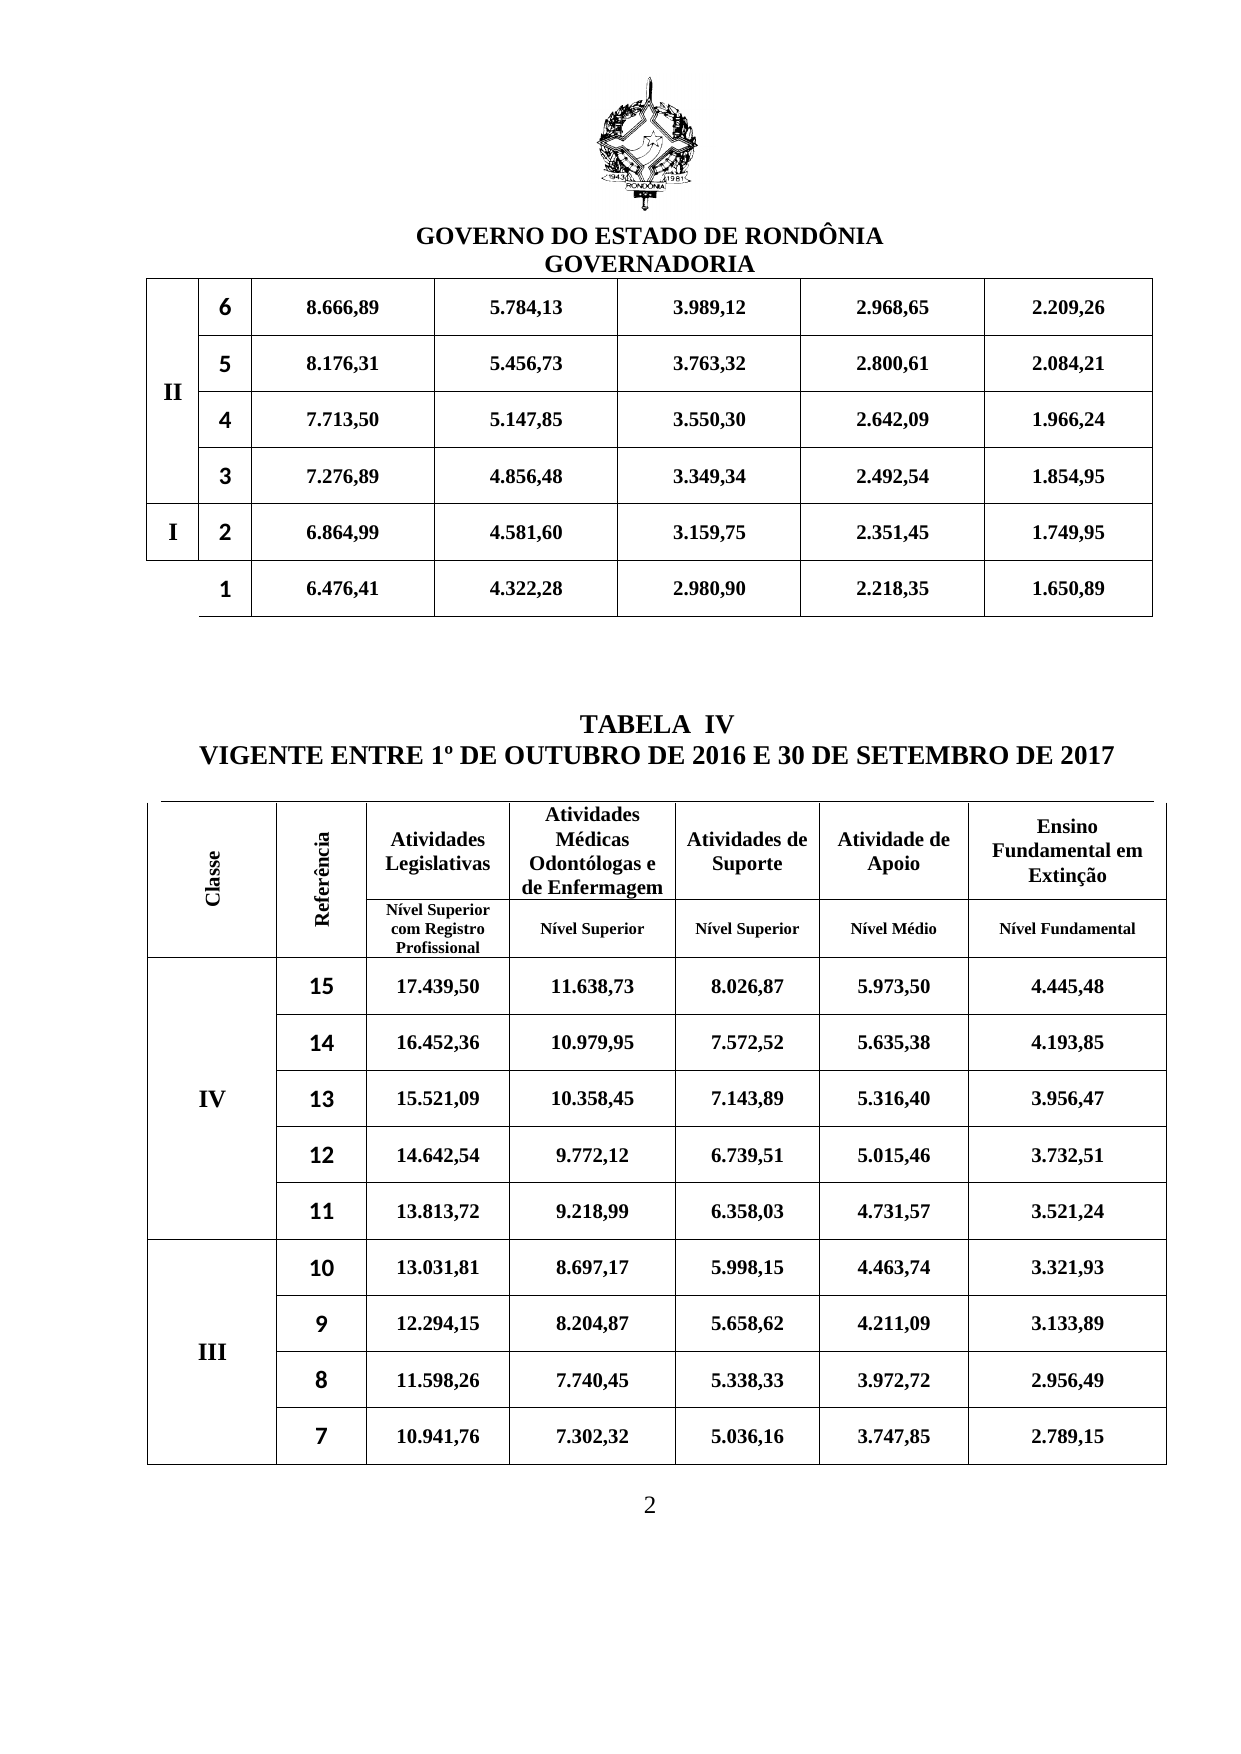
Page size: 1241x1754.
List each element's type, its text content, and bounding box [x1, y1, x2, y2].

table_cell 2.218,35 [801, 561, 984, 616]
table_cell Referência [277, 803, 366, 957]
table_cell 3.321,93 [969, 1240, 1166, 1295]
table_cell 15.521,09 [367, 1071, 509, 1126]
table_cell 5.998,15 [676, 1240, 819, 1295]
table_cell Nível Médio [820, 900, 968, 957]
table_cell Nível Fundamental [969, 900, 1166, 957]
table_cell II [147, 279, 198, 503]
table_cell 13.813,72 [367, 1183, 509, 1238]
table_cell 3.956,47 [969, 1071, 1166, 1126]
table_cell 9 [277, 1296, 366, 1351]
table_cell 2 [199, 504, 251, 559]
table_cell 7.143,89 [676, 1071, 819, 1126]
table_cell 7.572,52 [676, 1015, 819, 1070]
table_cell 4.856,48 [435, 448, 617, 503]
table_cell 6.864,99 [252, 504, 434, 559]
table_cell 7.276,89 [252, 448, 434, 503]
table_header [148, 646, 1167, 802]
table_cell 14 [277, 1015, 366, 1070]
table_cell 14.642,54 [367, 1127, 509, 1182]
table_cell 4.445,48 [969, 958, 1166, 1013]
table_cell 3.732,51 [969, 1127, 1166, 1182]
table_cell 4.463,74 [820, 1240, 968, 1295]
table_cell 4 [199, 392, 251, 447]
table_cell 6 [199, 279, 251, 334]
table_cell 5.015,46 [820, 1127, 968, 1182]
table_cell 3.763,32 [618, 336, 800, 391]
table_cell 5.338,33 [676, 1352, 819, 1407]
table_cell 5.635,38 [820, 1015, 968, 1070]
table_cell 11.598,26 [367, 1352, 509, 1407]
table_cell Atividades Médicas Odontólogas e de Enfermagem [510, 803, 675, 899]
table_cell 8.697,17 [510, 1240, 675, 1295]
table_cell 3.521,24 [969, 1183, 1166, 1238]
table_cell 3.133,89 [969, 1296, 1166, 1351]
table_cell 3.972,72 [820, 1352, 968, 1407]
table_cell 5.658,62 [676, 1296, 819, 1351]
table_cell 2.351,45 [801, 504, 984, 559]
table_cell 2.800,61 [801, 336, 984, 391]
table_cell 2.968,65 [801, 279, 984, 334]
table_cell 5.784,13 [435, 279, 617, 334]
table_cell 1.650,89 [985, 561, 1152, 616]
table_cell 5.316,40 [820, 1071, 968, 1126]
table_cell Nível Superior [676, 900, 819, 957]
table_cell 1.966,24 [985, 392, 1152, 447]
table_cell IV [148, 958, 276, 1238]
table_cell 10.979,95 [510, 1015, 675, 1070]
table_cell 17.439,50 [367, 958, 509, 1013]
table_cell 2.492,54 [801, 448, 984, 503]
table_cell 3.349,34 [618, 448, 800, 503]
table_cell 5.147,85 [435, 392, 617, 447]
table_cell 3.747,85 [820, 1408, 968, 1463]
table_cell 5.973,50 [820, 958, 968, 1013]
table_cell Nível Superior com Registro Profissional [367, 900, 509, 957]
table_cell 4.581,60 [435, 504, 617, 559]
table_cell 4.211,09 [820, 1296, 968, 1351]
table_cell 5.036,16 [676, 1408, 819, 1463]
table_cell 13 [277, 1071, 366, 1126]
table_cell Atividades de Suporte [676, 803, 819, 899]
table_cell Nível Superior [510, 900, 675, 957]
table_cell Classe [148, 803, 276, 957]
table_cell 8.666,89 [252, 279, 434, 334]
table_cell 8.176,31 [252, 336, 434, 391]
table_cell Atividades Legislativas [367, 803, 509, 899]
table_cell 1.854,95 [985, 448, 1152, 503]
table_cell 8.026,87 [676, 958, 819, 1013]
table_cell 4.193,85 [969, 1015, 1166, 1070]
table_cell 9.218,99 [510, 1183, 675, 1238]
table_cell 2.789,15 [969, 1408, 1166, 1463]
table_cell 15 [277, 958, 366, 1013]
table_cell 7 [277, 1408, 366, 1463]
table_cell 3.550,30 [618, 392, 800, 447]
table_cell 10.358,45 [510, 1071, 675, 1126]
table_cell 5.456,73 [435, 336, 617, 391]
table_cell 8.204,87 [510, 1296, 675, 1351]
table_cell 6.476,41 [252, 561, 434, 616]
table_cell 11 [277, 1183, 366, 1238]
table_cell 3.989,12 [618, 279, 800, 334]
table_cell 16.452,36 [367, 1015, 509, 1070]
table_cell Ensino Fundamental em Extinção [969, 803, 1166, 899]
table_cell 3 [199, 448, 251, 503]
table_cell 6.739,51 [676, 1127, 819, 1182]
table_cell 13.031,81 [367, 1240, 509, 1295]
table_cell 1.749,95 [985, 504, 1152, 559]
table_cell 3.159,75 [618, 504, 800, 559]
table_cell 11.638,73 [510, 958, 675, 1013]
table_cell 2.642,09 [801, 392, 984, 447]
table_cell 2.084,21 [985, 336, 1152, 391]
table_cell 8 [277, 1352, 366, 1407]
table_cell 7.713,50 [252, 392, 434, 447]
table_cell 5 [199, 336, 251, 391]
table_cell 12 [277, 1127, 366, 1182]
table_cell 6.358,03 [676, 1183, 819, 1238]
table_cell 10 [277, 1240, 366, 1295]
table_cell 2.980,90 [618, 561, 800, 616]
table_cell Atividade de Apoio [820, 803, 968, 899]
table_cell III [148, 1240, 276, 1463]
table_cell 9.772,12 [510, 1127, 675, 1182]
table_cell 7.740,45 [510, 1352, 675, 1407]
table_cell 12.294,15 [367, 1296, 509, 1351]
table_cell I [147, 504, 198, 559]
table_cell 2.209,26 [985, 279, 1152, 334]
table_cell 4.322,28 [435, 561, 617, 616]
table_cell 2.956,49 [969, 1352, 1166, 1407]
table_cell 10.941,76 [367, 1408, 509, 1463]
table_cell 4.731,57 [820, 1183, 968, 1238]
table_cell 7.302,32 [510, 1408, 675, 1463]
table_cell 1 [199, 561, 251, 616]
